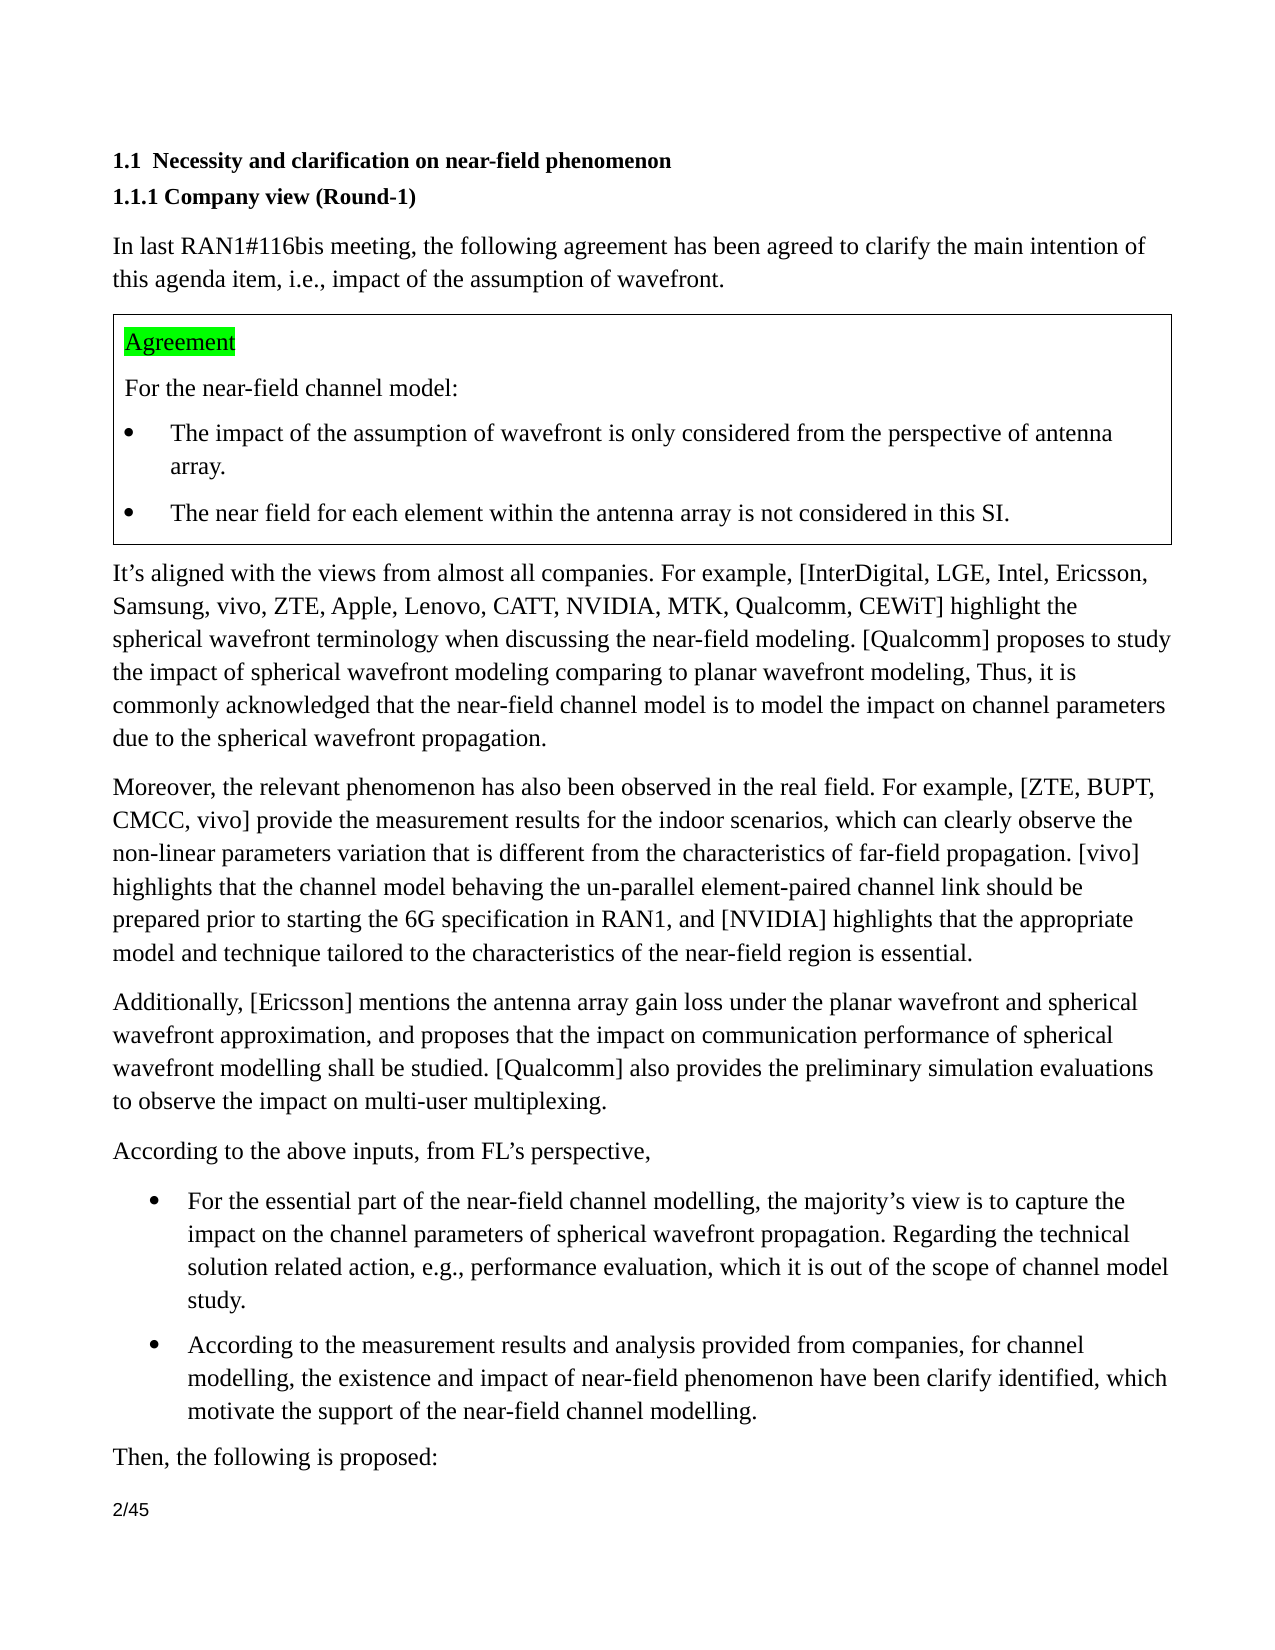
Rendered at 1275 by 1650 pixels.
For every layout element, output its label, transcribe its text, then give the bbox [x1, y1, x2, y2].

text Moreover, the relevant phenomenon has also been observed in the real field. For example, [ZTE, BUPT, CMCC, vivo] provide the measurement results for the indoor scenarios, which can clearly observe the non-linear parameters variation that is different from the characteristics of far-field propagation. [vivo] highlights that the channel model behaving the un-parallel element-paired channel link should be prepared prior to starting the 6G specification in RAN1, and [NVIDIA] highlights that the appropriate model and technique tailored to the characteristics of the near-field region is essential. [112, 772, 1172, 966]
text In last RAN1#116bis meeting, the following agreement has been agreed to clarify the main intention of this agenda item, i.e., impact of the assumption of wavefront. [112, 231, 1172, 293]
text Then, the following is proposed: [112, 1442, 1172, 1471]
list According to the measurement results and analysis provided from companies, for channel modelling, the existence and impact of near-field phenomenon have been clarify identified, which motivate the support of the near-field channel modelling. [150, 1330, 1172, 1425]
text It’s aligned with the views from almost all companies. For example, [InterDigital, LGE, Intel, Ericsson, Samsung, vivo, ZTE, Apple, Lenovo, CATT, NVIDIA, MTK, Qualcomm, CEWiT] highlight the spherical wavefront terminology when discussing the near-field modeling. [Qualcomm] proposes to study the impact of spherical wavefront modeling comparing to planar wavefront modeling, Thus, it is commonly acknowledged that the near-field channel model is to model the impact on channel parameters due to the spherical wavefront propagation. [112, 558, 1172, 752]
text According to the above inputs, from FL’s perspective, [112, 1136, 1172, 1165]
text Additionally, [Ericsson] mentions the antenna array gain loss under the planar wavefront and spherical wavefront approximation, and proposes that the impact on communication performance of spherical wavefront modelling shall be studied. [Qualcomm] also provides the preliminary simulation evaluations to observe the impact on multi-user multiplexing. [112, 987, 1172, 1115]
list For the essential part of the near-field channel modelling, the majority’s view is to capture the impact on the channel parameters of spherical wavefront propagation. Regarding the technical solution related action, e.g., performance evaluation, which it is out of the scope of channel model study. [150, 1186, 1172, 1313]
table_header Agreement For the near-field channel model: The impact of the assumption of wavefront is only considered from the perspective of antenna array. The near field for each element within the antenna array is not considered in this SI. [114, 315, 1171, 544]
subtitle Necessity and clarification on near-field phenomenon [112, 147, 1172, 173]
subtitle 1.1.1 Company view (Round-1) [112, 183, 1172, 210]
